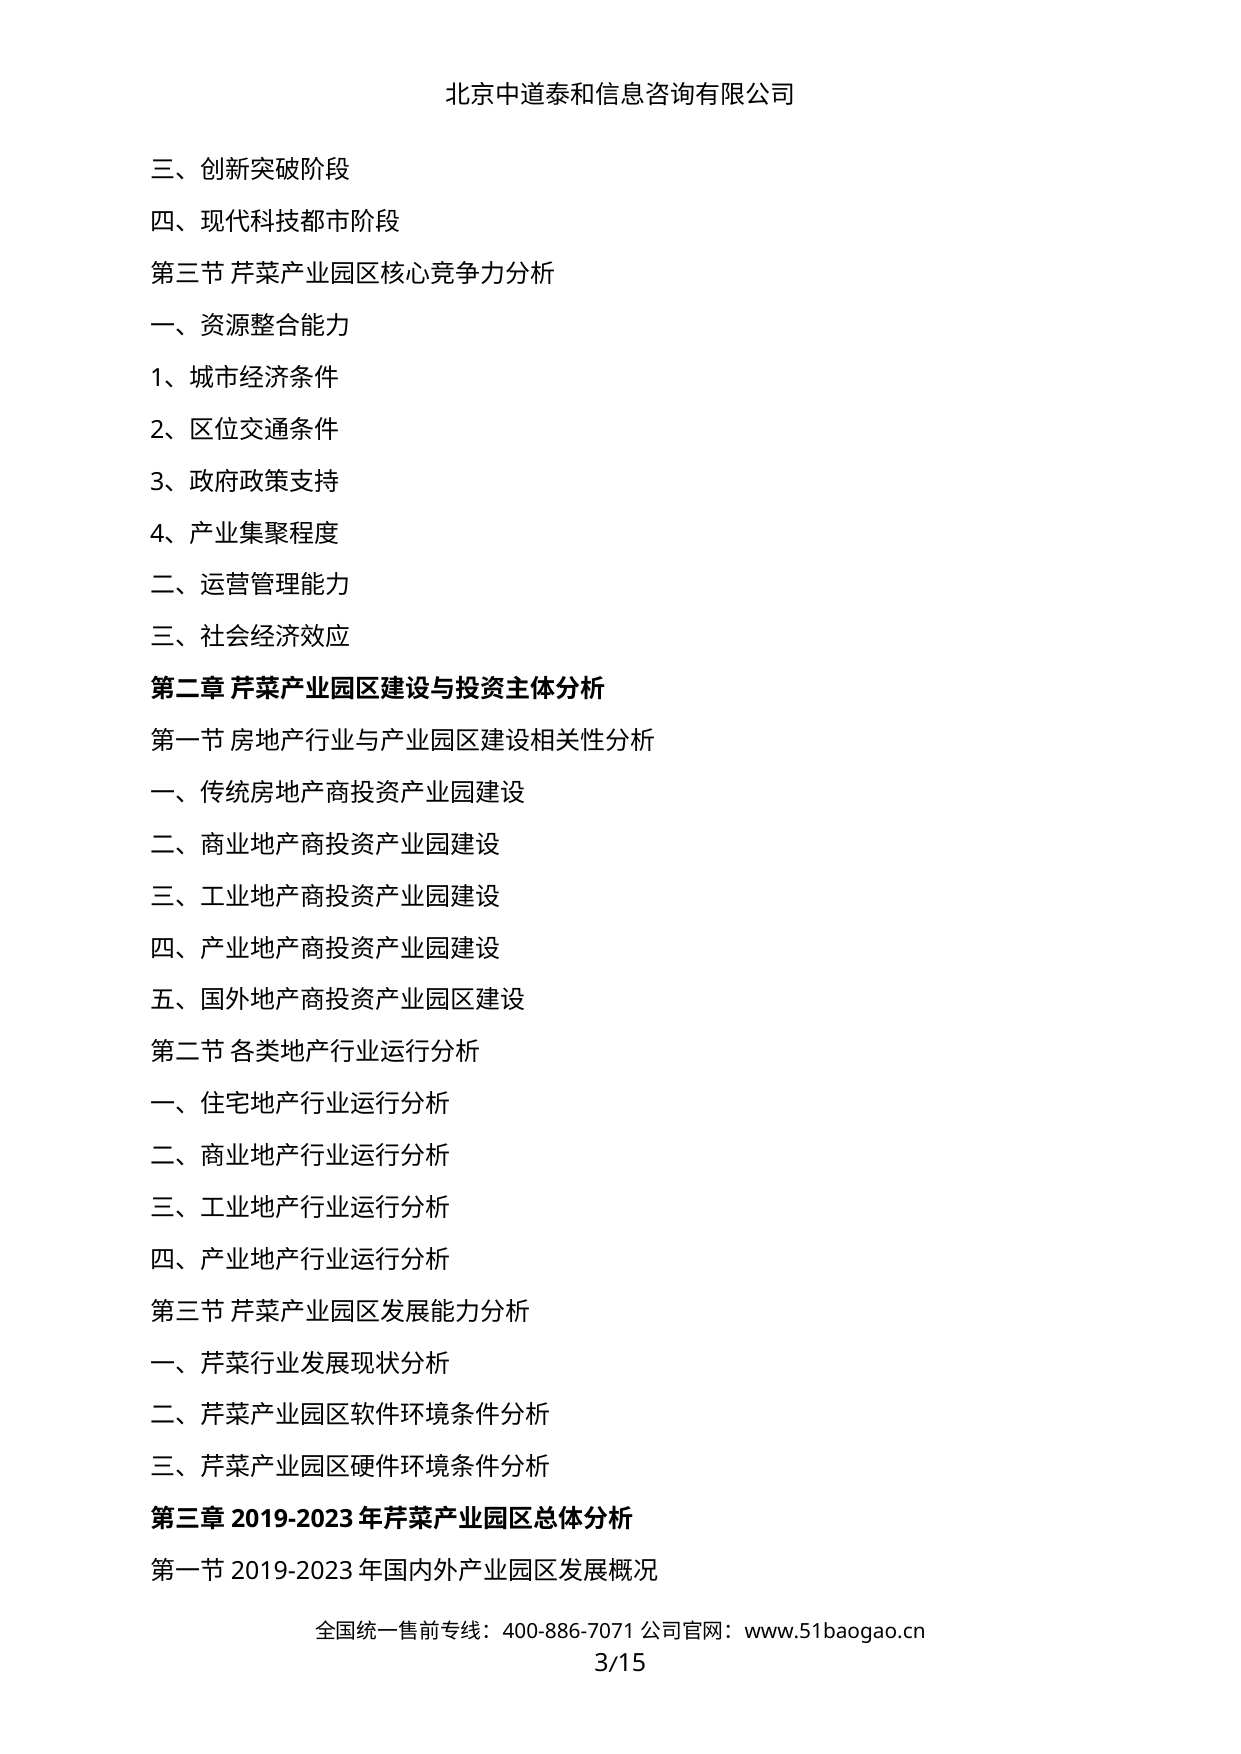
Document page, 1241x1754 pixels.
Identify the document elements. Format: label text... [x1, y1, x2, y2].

text 第三章 2019-2023年芹菜产业园区总体分析 [150, 1499, 1090, 1535]
text 四、产业地产商投资产业园建设 [150, 928, 1090, 964]
text 二、运营管理能力 [150, 565, 1090, 601]
text 三、社会经济效应 [150, 617, 1090, 653]
text 第三节 芹菜产业园区核心竞争力分析 [150, 254, 1090, 290]
text 二、商业地产商投资产业园建设 [150, 824, 1090, 861]
text 三、创新突破阶段 [150, 150, 1090, 186]
text 二、商业地产行业运行分析 [150, 1136, 1090, 1172]
text 一、传统房地产商投资产业园建设 [150, 772, 1090, 809]
text 第二节 各类地产行业运行分析 [150, 1032, 1090, 1068]
text 3、政府政策支持 [150, 461, 1090, 497]
text 二、芹菜产业园区软件环境条件分析 [150, 1395, 1090, 1431]
text 四、产业地产行业运行分析 [150, 1239, 1090, 1276]
text 第一节 房地产行业与产业园区建设相关性分析 [150, 721, 1090, 757]
text 四、现代科技都市阶段 [150, 202, 1090, 238]
text 三、工业地产行业运行分析 [150, 1187, 1090, 1224]
text 4、产业集聚程度 [150, 513, 1090, 549]
text 2、区位交通条件 [150, 409, 1090, 446]
text 1、城市经济条件 [150, 357, 1090, 394]
text 第二章 芹菜产业园区建设与投资主体分析 [150, 669, 1090, 705]
text 第一节 2019-2023年国内外产业园区发展概况 [150, 1551, 1090, 1587]
text 第三节 芹菜产业园区发展能力分析 [150, 1291, 1090, 1327]
text 一、芹菜行业发展现状分析 [150, 1343, 1090, 1379]
text 一、住宅地产行业运行分析 [150, 1084, 1090, 1120]
text 三、芹菜产业园区硬件环境条件分析 [150, 1447, 1090, 1483]
text 三、工业地产商投资产业园建设 [150, 876, 1090, 912]
text 五、国外地产商投资产业园区建设 [150, 980, 1090, 1016]
text 一、资源整合能力 [150, 306, 1090, 342]
